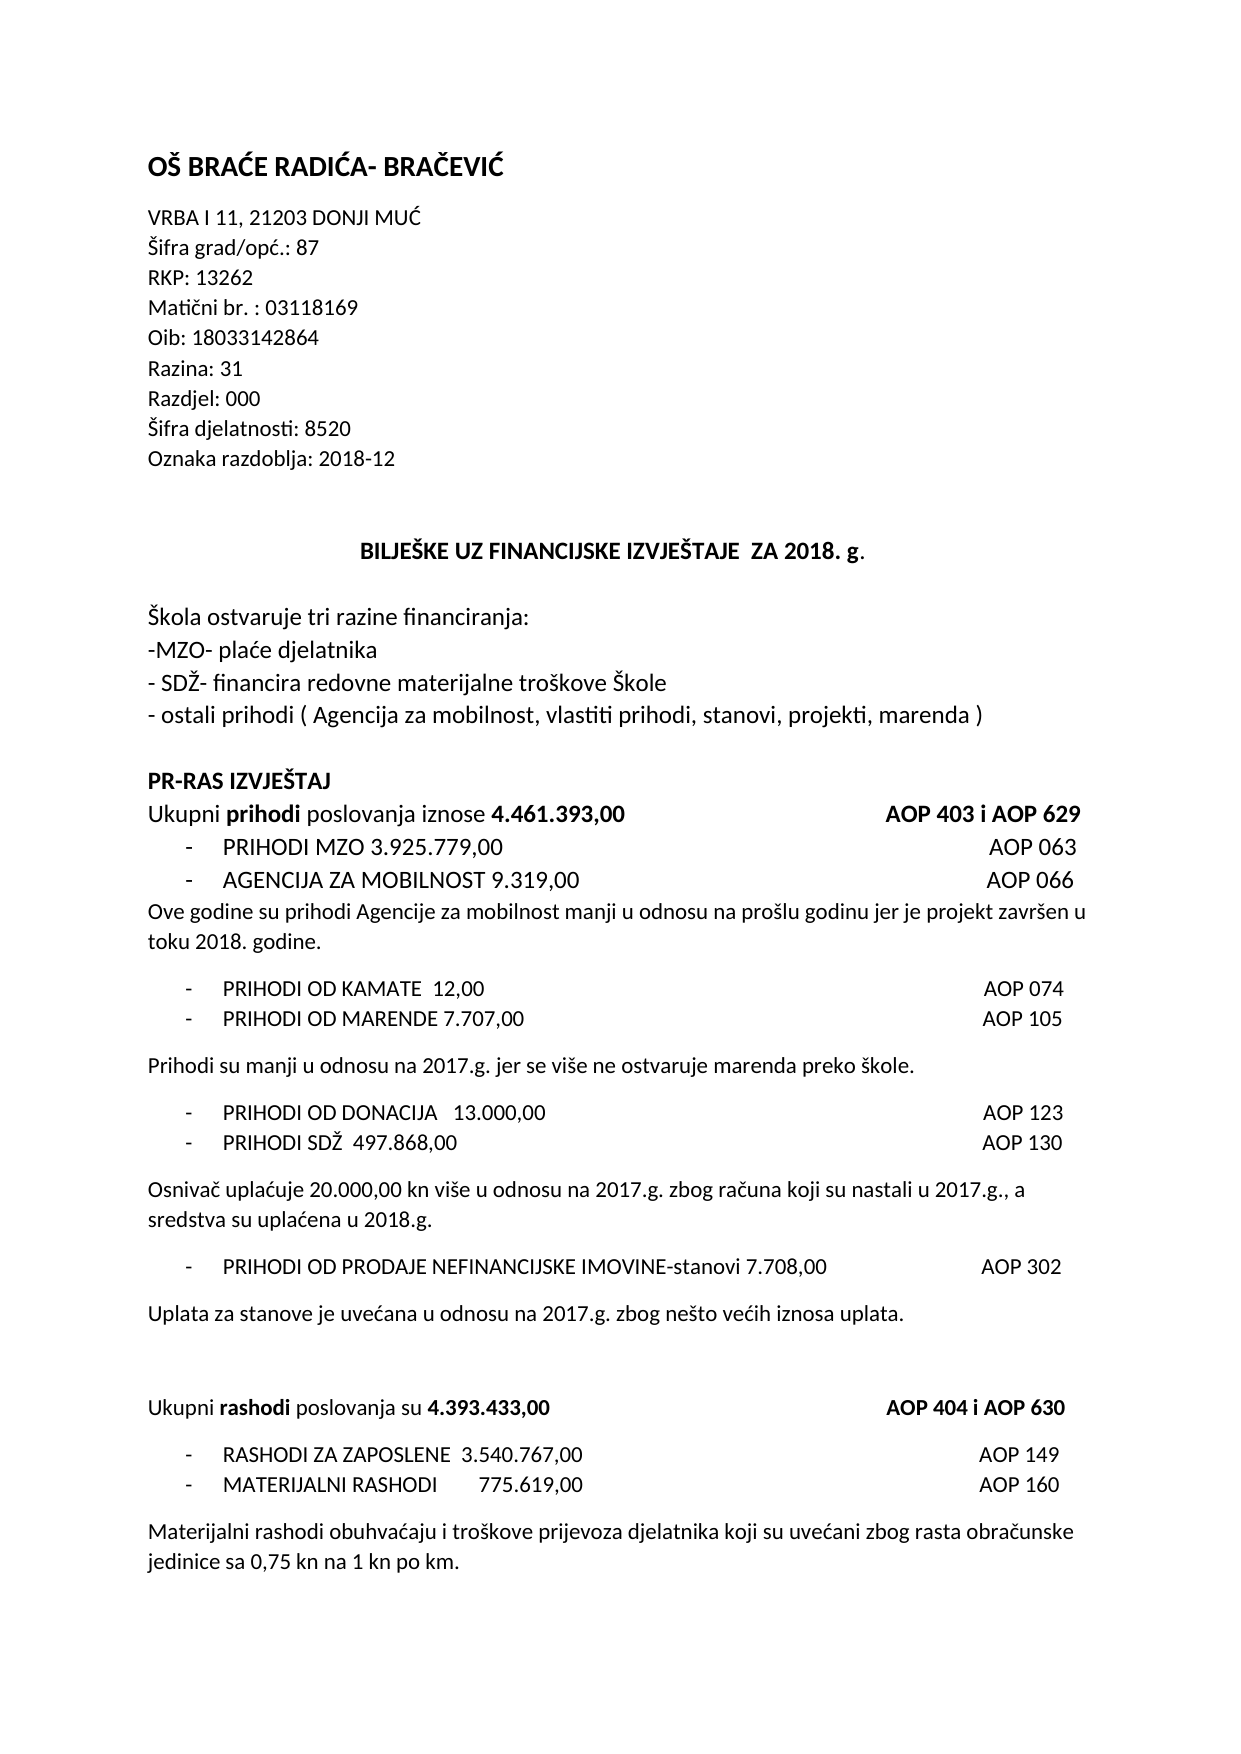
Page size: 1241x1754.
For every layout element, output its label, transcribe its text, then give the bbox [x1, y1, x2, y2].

list AGENCIJA ZA MOBILNOST 9.319,00 AOP 066 [185, 864, 1093, 895]
text Šifra djelatnosti: 8520 [148, 414, 1093, 442]
list PRIHODI OD PRODAJE NEFINANCIJSKE IMOVINE-stanovi 7.708,00 AOP 302 [185, 1252, 1093, 1280]
text Materijalni rashodi obuhvaćaju i troškove prijevoza djelatnika koji su uvećani zbog rasta obračunske jedinice sa 0,75 kn na 1 kn po km. [148, 1517, 1093, 1575]
list MATERIJALNI RASHODI 775.619,00 AOP 160 [185, 1470, 1093, 1498]
text PR-RAS IZVJEŠTAJ [148, 765, 1093, 796]
text Ukupni prihodi poslovanja iznose 4.461.393,00 AOP 403 i AOP 629 [148, 798, 1093, 829]
list PRIHODI OD KAMATE 12,00 AOP 074 [185, 974, 1093, 1002]
text BILJEŠKE UZ FINANCIJSKE IZVJEŠTAJE ZA 2018. g. [148, 535, 1093, 566]
list PRIHODI SDŽ 497.868,00 AOP 130 [185, 1128, 1093, 1156]
text Razdjel: 000 [148, 384, 1093, 412]
text Razina: 31 [148, 354, 1093, 382]
text Oib: 18033142864 [148, 323, 1093, 352]
text Škola ostvaruje tri razine financiranja: [148, 601, 1093, 631]
text OŠ BRAĆE RADIĆA- BRAČEVIĆ [148, 148, 1093, 183]
text Ukupni rashodi poslovanja su 4.393.433,00 AOP 404 i AOP 630 [148, 1393, 1093, 1421]
text Prihodi su manji u odnosu na 2017.g. jer se više ne ostvaruje marenda preko škole. [148, 1051, 1093, 1079]
list PRIHODI OD DONACIJA 13.000,00 AOP 123 [185, 1098, 1093, 1126]
text Šifra grad/opć.: 87 [148, 233, 1093, 261]
text - SDŽ- financira redovne materijalne troškove Škole [148, 667, 1093, 697]
text Osnivač uplaćuje 20.000,00 kn više u odnosu na 2017.g. zbog računa koji su nastali u 2017.g., a sredstva su uplaćena u 2018.g. [148, 1175, 1093, 1233]
text - ostali prihodi ( Agencija za mobilnost, vlastiti prihodi, stanovi, projekti, marenda ) [148, 699, 1093, 730]
text VRBA I 11, 21203 DONJI MUĆ [148, 203, 1093, 231]
text -MZO- plaće djelatnika [148, 634, 1093, 664]
text RKP: 13262 [148, 263, 1093, 291]
list RASHODI ZA ZAPOSLENE 3.540.767,00 AOP 149 [185, 1440, 1093, 1468]
text Ove godine su prihodi Agencije za mobilnost manji u odnosu na prošlu godinu jer je projekt završen u toku 2018. godine. [148, 897, 1093, 955]
text Oznaka razdoblja: 2018-12 [148, 444, 1093, 472]
list PRIHODI MZO 3.925.779,00 AOP 063 [185, 831, 1093, 862]
text Uplata za stanove je uvećana u odnosu na 2017.g. zbog nešto većih iznosa uplata. [148, 1299, 1093, 1327]
list PRIHODI OD MARENDE 7.707,00 AOP 105 [185, 1004, 1093, 1032]
text Matični br. : 03118169 [148, 293, 1093, 321]
